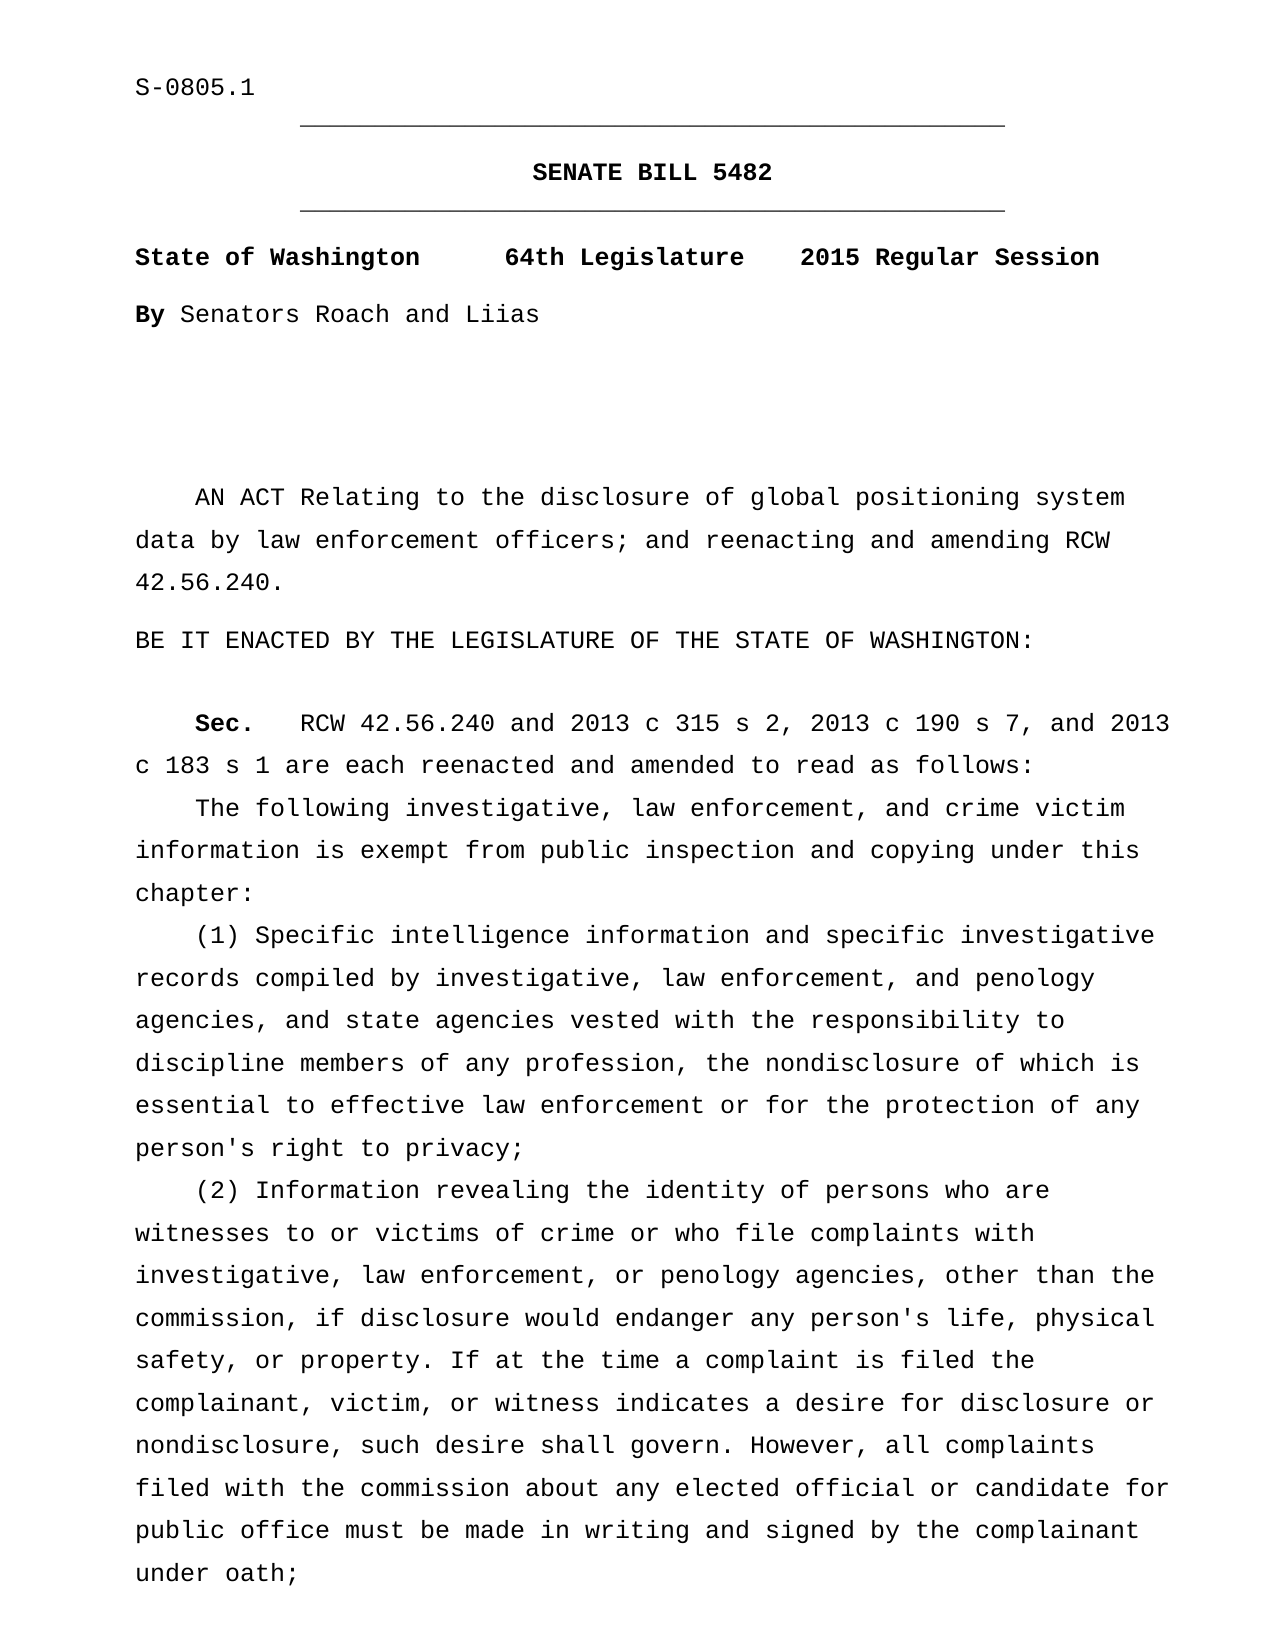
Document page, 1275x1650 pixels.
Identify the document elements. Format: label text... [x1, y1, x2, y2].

text AN ACT Relating to the disclosure of global positioning system data by law enforcement officers; and reenacting and amending RCW 42.56.240. [135, 472, 1170, 599]
text (2) Information revealing the identity of persons who are witnesses to or victims of crime or who file complaints with investigative, law enforcement, or penology agencies, other than the commission, if disclosure would endanger any person's life, physical safety, or property. If at the time a complaint is filed the complainant, victim, or witness indicates a desire for disclosure or nondisclosure, such desire shall govern. However, all complaints filed with the commission about any elected official or candidate for public office must be made in writing and signed by the complainant under oath; [135, 1165, 1170, 1590]
text The following investigative, law enforcement, and crime victim information is exempt from public inspection and copying under this chapter: [135, 782, 1170, 910]
text By Senators Roach and Liias [135, 302, 1170, 330]
text State of Washington 64th Legislature 2015 Regular Session [135, 245, 1170, 273]
text _______________________________________________ [135, 103, 1170, 132]
text S-0805.1 [135, 75, 1170, 103]
text BE IT ENACTED BY THE LEGISLATURE OF THE STATE OF WASHINGTON: [135, 627, 1170, 656]
text _______________________________________________ [135, 188, 1170, 217]
text SENATE BILL 5482 [135, 160, 1170, 188]
text (1) Specific intelligence information and specific investigative records compiled by investigative, law enforcement, and penology agencies, and state agencies vested with the responsibility to discipline members of any profession, the nondisclosure of which is essential to effective law enforcement or for the protection of any person's right to privacy; [135, 910, 1170, 1165]
text Sec. RCW 42.56.240 and 2013 c 315 s 2, 2013 c 190 s 7, and 2013 c 183 s 1 are each reenacted and amended to read as follows: [135, 697, 1170, 782]
